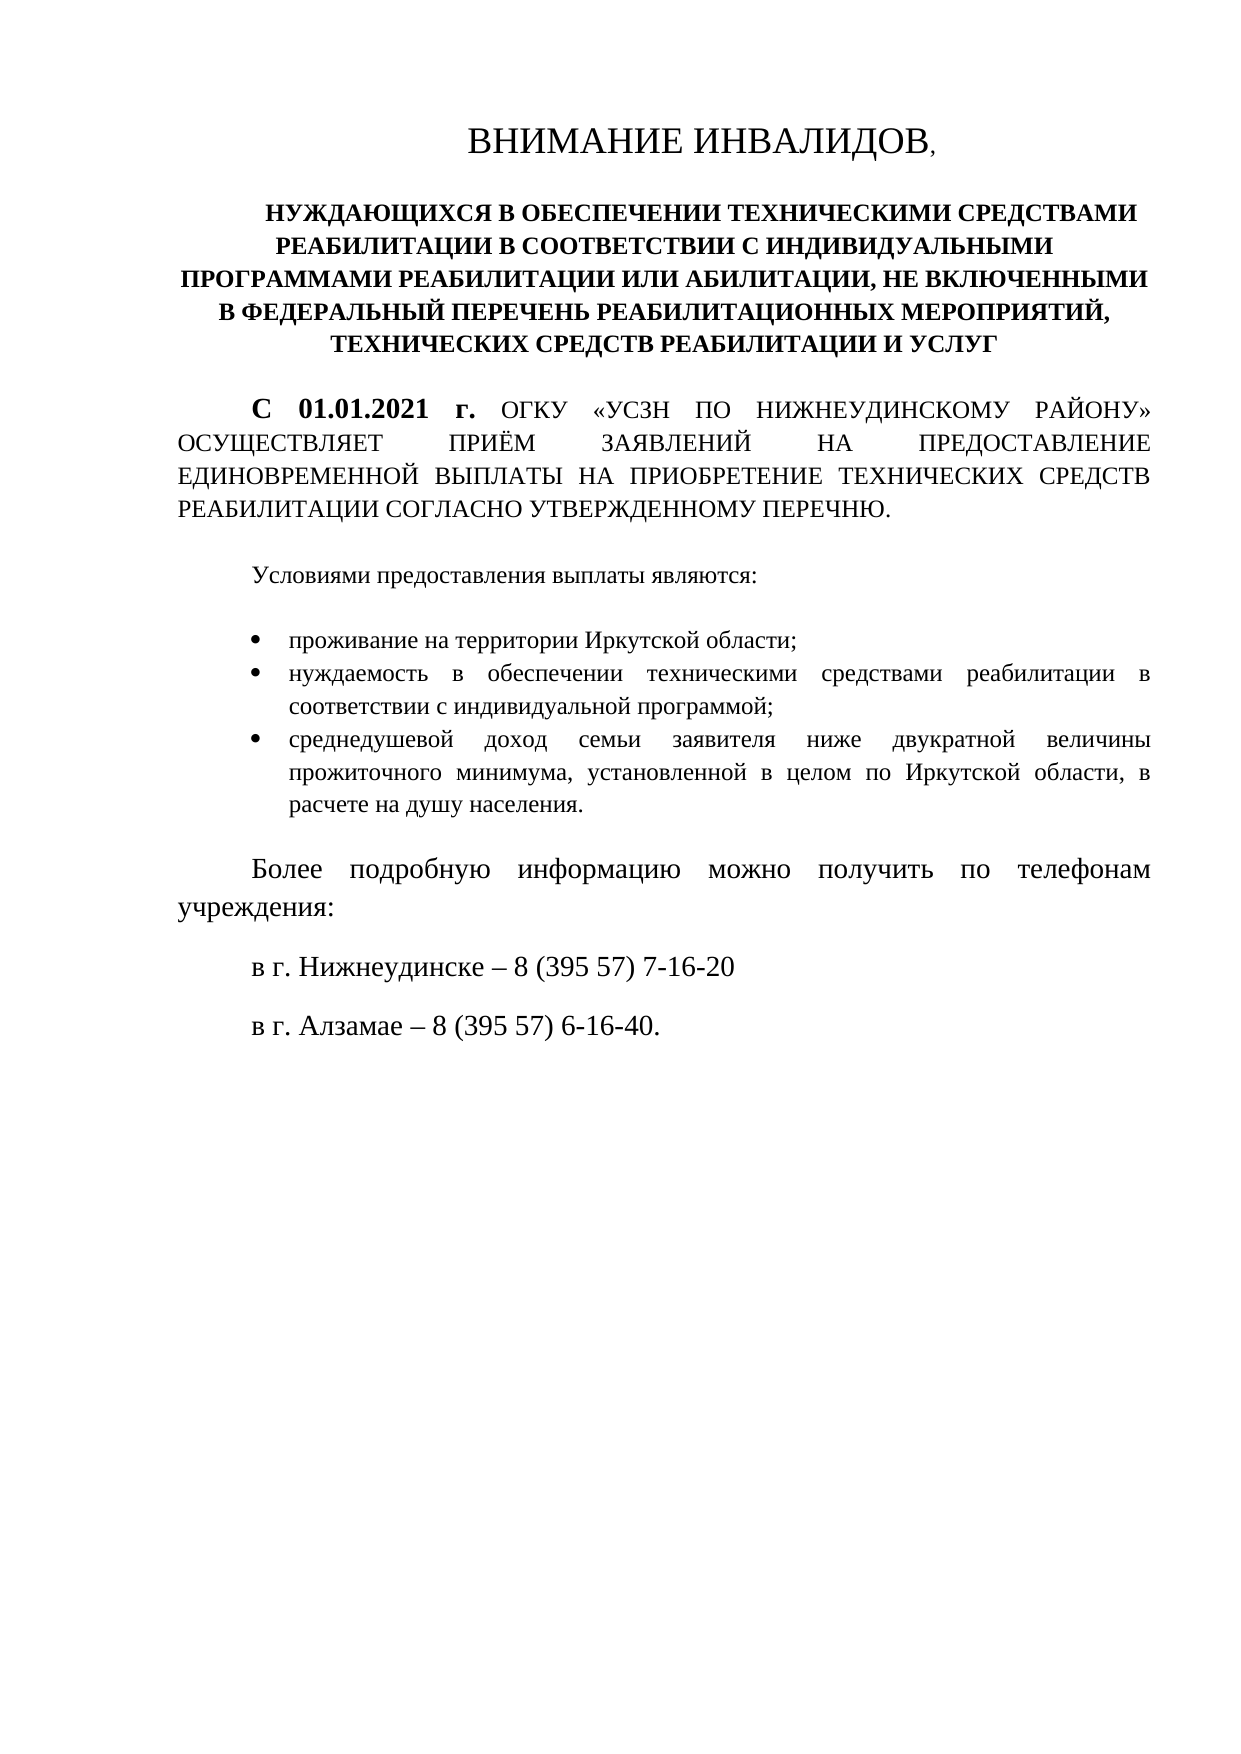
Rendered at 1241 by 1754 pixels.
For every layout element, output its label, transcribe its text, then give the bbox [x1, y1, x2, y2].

text Условиями предоставления выплаты являются: [177, 556, 1152, 588]
list среднедушевой доход семьи заявителя ниже двукратной величины прожиточного минимума, установленной в целом по Иркутской области, в расчете на душу населения. [251, 720, 1152, 818]
list нуждаемость в обеспечении техническими средствами реабилитации в соответствии с индивидуальной программой; [251, 654, 1152, 720]
text НУЖДАЮЩИХСЯ В ОБЕСПЕЧЕНИИ ТЕХНИЧЕСКИМИ СРЕДСТВАМИ РЕАБИЛИТАЦИИ В СООТВЕТСТВИИ С ИНДИВИДУАЛЬНЫМИ ПРОГРАММАМИ РЕАБИЛИТАЦИИ ИЛИ АБИЛИТАЦИИ, НЕ ВКЛЮЧЕННЫМИ В ФЕДЕРАЛЬНЫЙ ПЕРЕЧЕНЬ РЕАБИЛИТАЦИОННЫХ МЕРОПРИЯТИЙ, ТЕХНИЧЕСКИХ СРЕДСТВ РЕАБИЛИТАЦИИ И УСЛУГ [177, 194, 1152, 358]
text ВНИМАНИЕ ИНВАЛИДОВ, [177, 118, 1152, 161]
text в г. Алзамае – 8 (395 57) 6-16-40. [177, 1008, 1152, 1042]
text в г. Нижнеудинске – 8 (395 57) 7-16-20 [177, 949, 1152, 982]
text С 01.01.2021 г. ОГКУ «УСЗН ПО НИЖНЕУДИНСКОМУ РАЙОНУ» ОСУЩЕСТВЛЯЕТ ПРИЁМ ЗАЯВЛЕНИЙ НА ПРЕДОСТАВЛЕНИЕ ЕДИНОВРЕМЕННОЙ ВЫПЛАТЫ НА ПРИОБРЕТЕНИЕ ТЕХНИЧЕСКИХ СРЕДСТВ РЕАБИЛИТАЦИИ СОГЛАСНО УТВЕРЖДЕННОМУ ПЕРЕЧНЮ. [177, 391, 1152, 523]
text Более подробную информацию можно получить по телефонам учреждения: [177, 851, 1152, 923]
list проживание на территории Иркутской области; [251, 621, 1152, 654]
